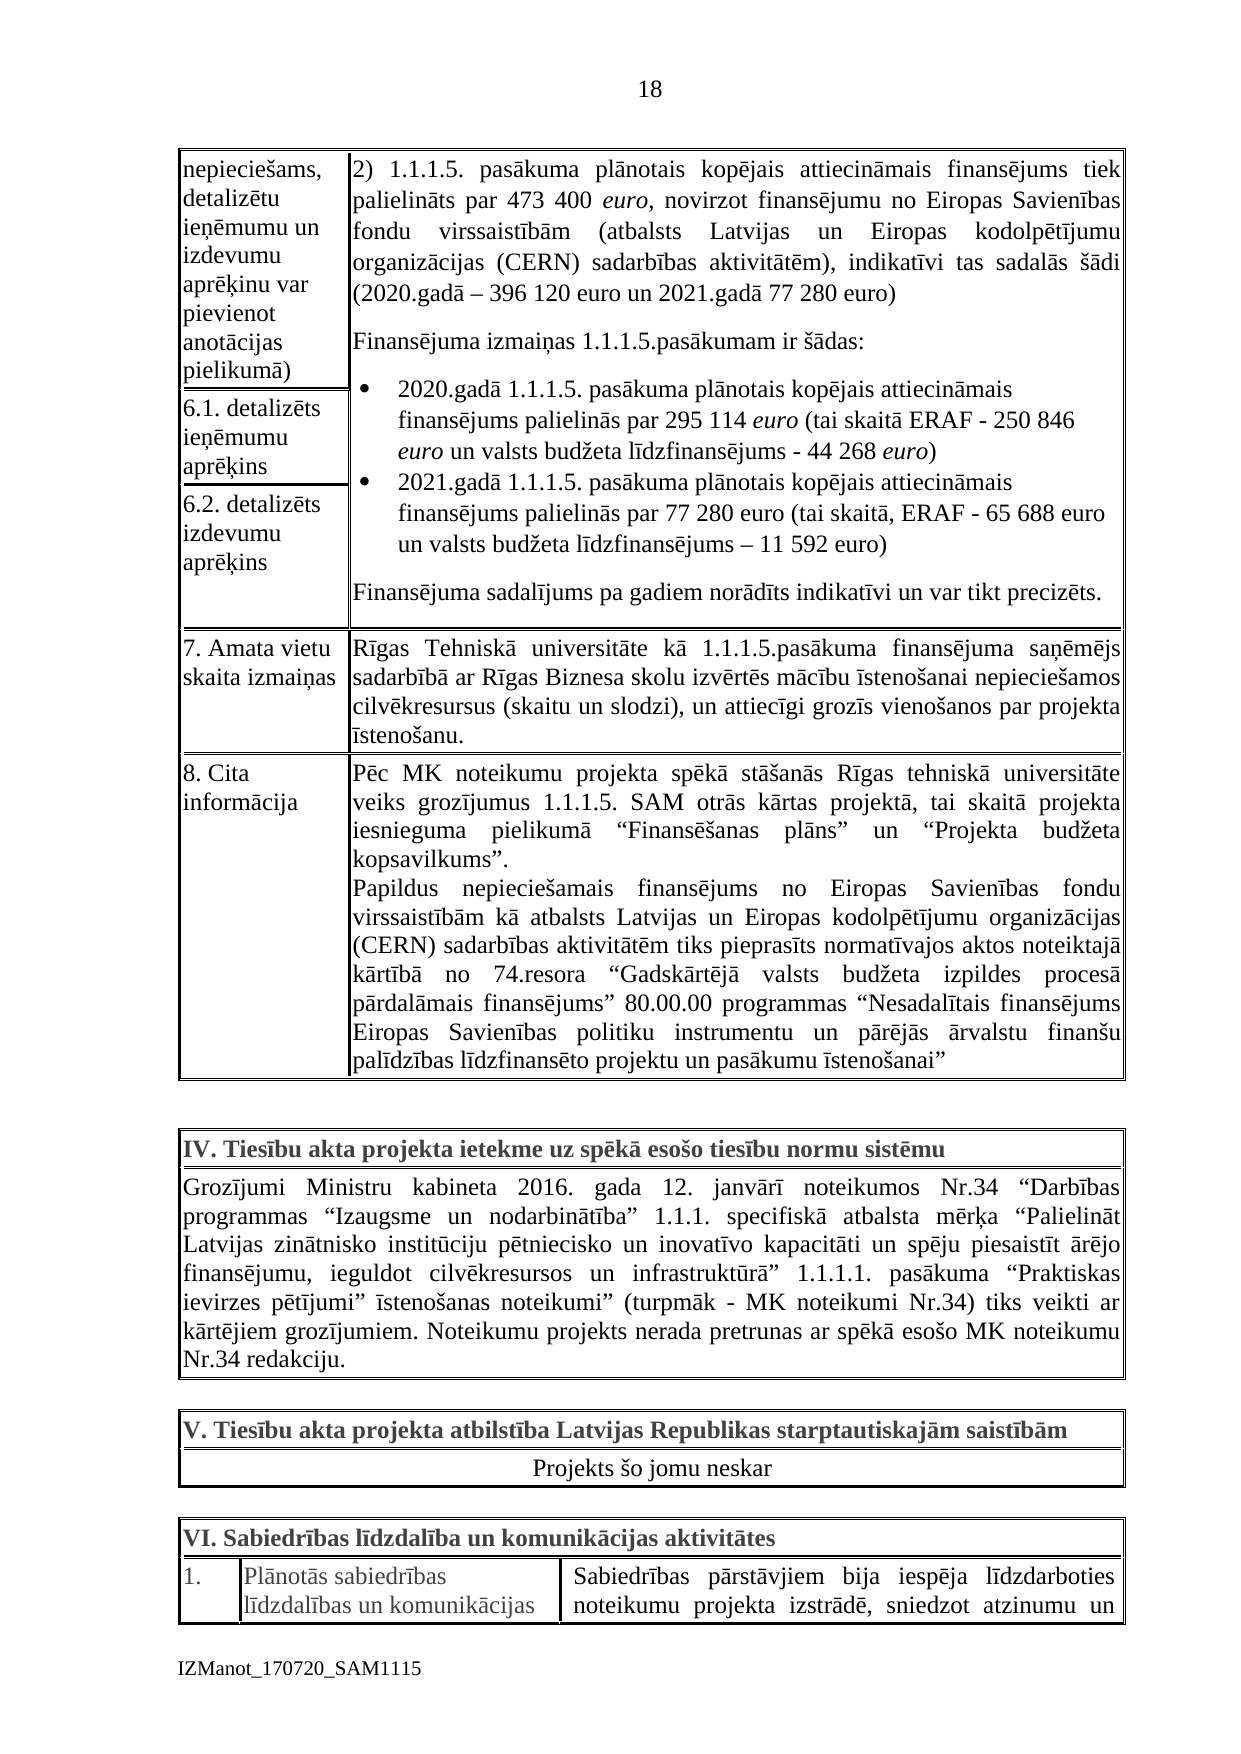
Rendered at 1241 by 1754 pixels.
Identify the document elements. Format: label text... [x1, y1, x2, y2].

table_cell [560, 1555, 1123, 1622]
table_cell 6.2. detalizēts izdevumu aprēķins [180, 483, 348, 627]
table_cell 6.1. detalizēts ieņēmumu aprēķins [181, 387, 348, 483]
table_cell Projekts šo jomu neskar [180, 1447, 1124, 1485]
table_header IV. Tiesību akta projekta ietekme uz spēkā esošo tiesību normu sistēmu [181, 1131, 1123, 1166]
table_cell 7. Amata vietu skaita izmaiņas [181, 627, 348, 752]
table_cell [181, 151, 349, 387]
table_cell Pēc MK noteikumu projekta spēkā stāšanās Rīgas tehniskā universitāte veiks grozījumus 1.1.1.5. SAM otrās kārtas projektā, tai skaitā projekta iesnieguma pielikumā “Finansēšanas plāns” un “Projekta budžeta kopsavilkums”. Papildus nepieciešamais finansējums no Eiropas Savienības fondu virssaistībām kā atbalsts Latvijas un Eiropas kodolpētījumu organizācijas (CERN) sadarbības aktivitātēm tiks pieprasīts normatīvajos aktos noteiktajā kārtībā no 74.resora “Gadskārtējā valsts budžeta izpildes procesā pārdalāmais finansējums” 80.00.00 programmas “Nesadalītais finansējums Eiropas Savienības politiku instrumentu un pārējās ārvalstu finanšu palīdzības līdzfinansēto projektu un pasākumu īstenošanai” [349, 752, 1124, 1077]
table_cell Grozījumi Ministru kabineta 2016. gada 12. janvārī noteikumos Nr.34 “Darbības programmas “Izaugsme un nodarbinātība” 1.1.1. specifiskā atbalsta mērķa “Palielināt Latvijas zinātnisko institūciju pētniecisko un inovatīvo kapacitāti un spēju piesaistīt ārējo finansējumu, ieguldot cilvēkresursos un infrastruktūrā” 1.1.1.1. pasākuma “Praktiskas ievirzes pētījumi” īstenošanas noteikumi” (turpmāk - MK noteikumi Nr.34) tiks veikti ar kārtējiem grozījumiem. Noteikumu projekts nerada pretrunas ar spēkā esošo MK noteikumu Nr.34 redakciju. [180, 1166, 1124, 1376]
table_cell 8. Cita informācija [180, 752, 349, 1077]
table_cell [349, 151, 1123, 627]
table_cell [240, 1559, 560, 1622]
table_header V. Tiesību akta projekta atbilstība Latvijas Republikas starptautiskajām saistībām [181, 1412, 1123, 1447]
table_cell 1. [181, 1555, 240, 1622]
table_cell Rīgas Tehniskā universitāte kā 1.1.1.5.pasākuma finansējuma saņēmējs sadarbībā ar Rīgas Biznesa skolu izvērtēs mācību īstenošanai nepieciešamos cilvēkresursus (skaitu un slodzi), un attiecīgi grozīs vienošanos par projekta īstenošanu. [351, 627, 1123, 752]
table_header VI. Sabiedrības līdzdalība un komunikācijas aktivitātes [181, 1520, 1123, 1555]
